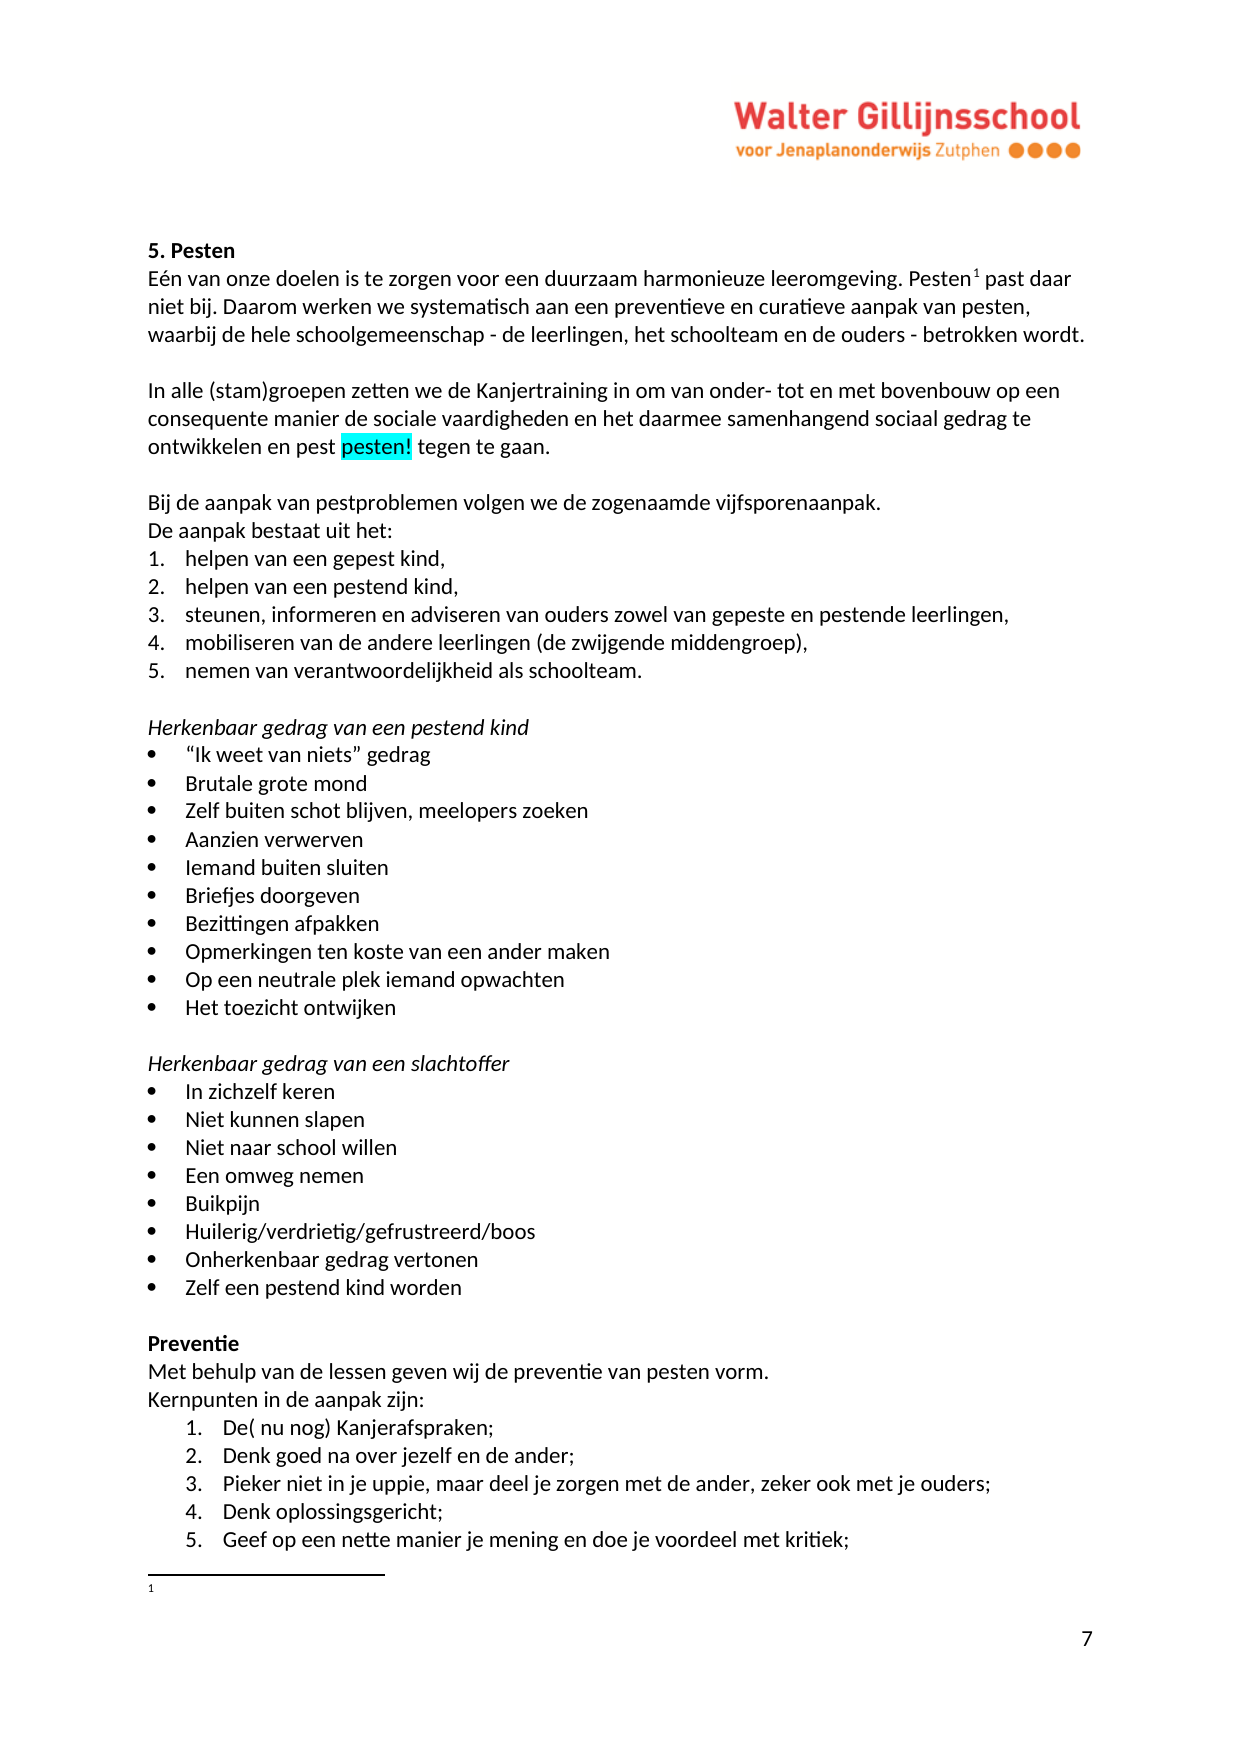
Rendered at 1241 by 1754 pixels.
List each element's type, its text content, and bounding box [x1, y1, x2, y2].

text Herkenbaar gedrag van een pestend kind [148, 713, 1092, 741]
text Eén van onze doelen is te zorgen voor een duurzaam harmonieuze leeromgeving. Pesten past daar niet bij. Daarom werken we systematisch aan een preventieve en curatieve aanpak van pesten, waarbij de hele schoolgemeenschap - de leerlingen, het schoolteam en de ouders - betrokken wordt. [148, 264, 1092, 348]
list Denk oplossingsgericht; [185, 1497, 1092, 1525]
list Pieker niet in je uppie, maar deel je zorgen met de ander, zeker ook met je ouders; [185, 1469, 1092, 1497]
text Bij de aanpak van pestproblemen volgen we de zogenaamde vijfsporenaanpak. [148, 488, 1092, 516]
list Brutale grote mond [148, 769, 1092, 797]
text 5. Pesten [148, 236, 1092, 264]
list Bezittingen afpakken [148, 909, 1092, 937]
list Iemand buiten sluiten [148, 853, 1092, 881]
list Een omweg nemen [148, 1161, 1092, 1189]
text Met behulp van de lessen geven wij de preventie van pesten vorm. [148, 1357, 1092, 1385]
list Huilerig/verdrietig/gefrustreerd/boos [148, 1217, 1092, 1245]
list Zelf buiten schot blijven, meelopers zoeken [148, 797, 1092, 825]
list “Ik weet van niets” gedrag [148, 741, 1092, 769]
list Opmerkingen ten koste van een ander maken [148, 937, 1092, 965]
list In zichzelf keren [148, 1077, 1092, 1105]
list Niet kunnen slapen [148, 1105, 1092, 1133]
list helpen van een pestend kind, [148, 572, 1092, 601]
list Zelf een pestend kind worden [148, 1273, 1092, 1301]
list Onherkenbaar gedrag vertonen [148, 1245, 1092, 1273]
text In alle (stam)groepen zetten we de Kanjertraining in om van onder- tot en met bovenbouw op een consequente manier de sociale vaardigheden en het daarmee samenhangend sociaal gedrag te ontwikkelen en pest pesten! tegen te gaan. [148, 376, 1092, 460]
list steunen, informeren en adviseren van ouders zowel van gepeste en pestende leerlingen, [148, 601, 1092, 628]
list Geef op een nette manier je mening en doe je voordeel met kritiek; [185, 1525, 1092, 1553]
picture [730, 75, 1081, 187]
list Niet naar school willen [148, 1133, 1092, 1161]
list Briefjes doorgeven [148, 881, 1092, 909]
text Herkenbaar gedrag van een slachtoffer [148, 1049, 1092, 1077]
text Preventie [148, 1329, 1092, 1357]
list Buikpijn [148, 1189, 1092, 1217]
list Op een neutrale plek iemand opwachten [148, 965, 1092, 993]
text De aanpak bestaat uit het: [148, 516, 1092, 544]
list nemen van verantwoordelijkheid als schoolteam. [148, 657, 1092, 684]
list mobiliseren van de andere leerlingen (de zwijgende middengroep), [148, 628, 1092, 657]
list helpen van een gepest kind, [148, 544, 1092, 572]
text Kernpunten in de aanpak zijn: [148, 1385, 1092, 1413]
list Denk goed na over jezelf en de ander; [185, 1441, 1092, 1469]
list De( nu nog) Kanjerafspraken; [185, 1413, 1092, 1441]
list Aanzien verwerven [148, 825, 1092, 853]
list Het toezicht ontwijken [148, 993, 1092, 1021]
